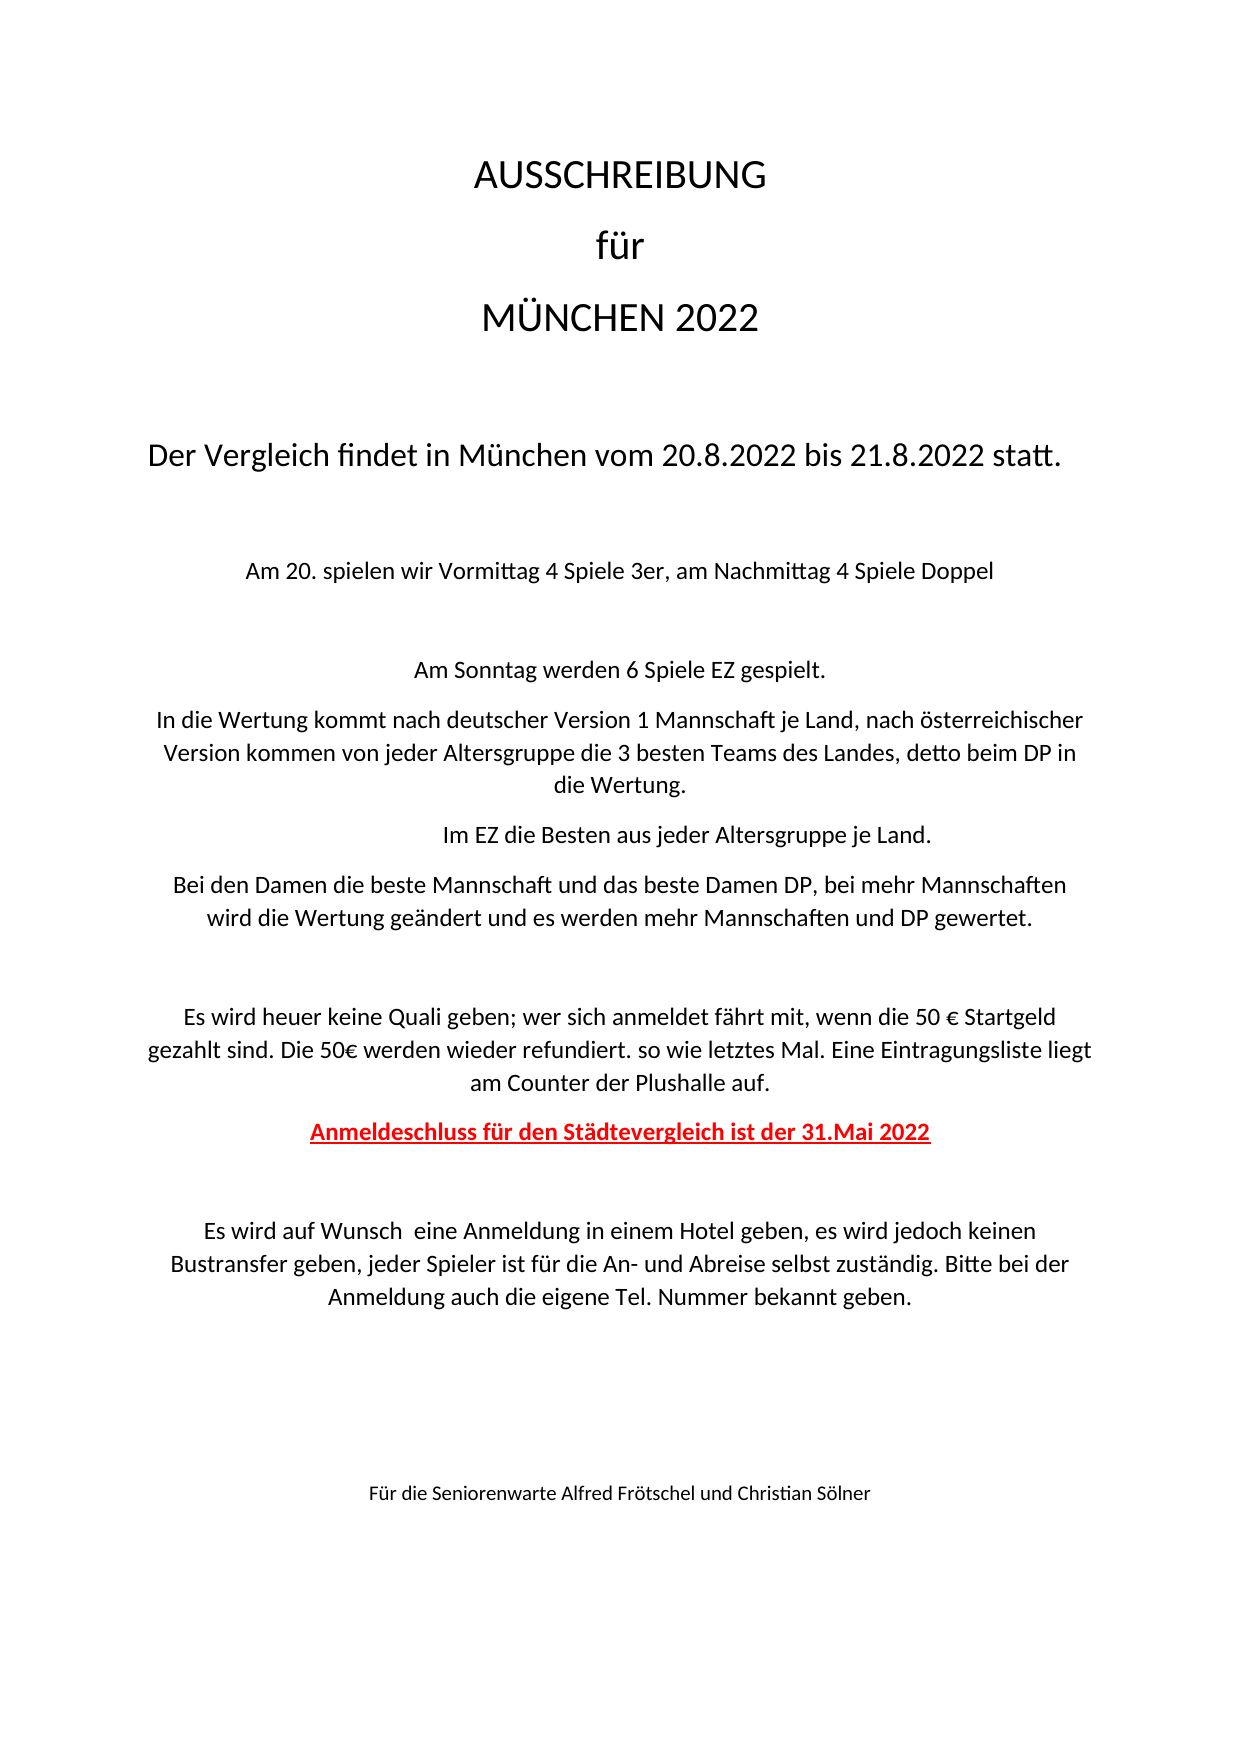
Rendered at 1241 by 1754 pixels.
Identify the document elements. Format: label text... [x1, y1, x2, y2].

text In die Wertung kommt nach deutscher Version 1 Mannschaft je Land, nach österreichischer Version kommen von jeder Altersgruppe die 3 besten Teams des Landes, detto beim DP in die Wertung. [148, 704, 1093, 800]
text Bei den Damen die beste Mannschaft und das beste Damen DP, bei mehr Mannschaften wird die Wertung geändert und es werden mehr Mannschaften und DP gewertet. [148, 869, 1093, 932]
text AUSSCHREIBUNG [148, 148, 1093, 198]
text MÜNCHEN 2022 [148, 291, 1093, 342]
text Am 20. spielen wir Vormittag 4 Spiele 3er, am Nachmittag 4 Spiele Doppel [148, 555, 1093, 586]
text Im EZ die Besten aus jeder Altersgruppe je Land. [369, 819, 1093, 850]
text Es wird auf Wunsch eine Anmeldung in einem Hotel geben, es wird jedoch keinen Bustransfer geben, jeder Spieler ist für die An- und Abreise selbst zuständig. Bitte bei der Anmeldung auch die eigene Tel. Nummer bekannt geben. [148, 1216, 1093, 1312]
text Der Vergleich findet in München vom 20.8.2022 bis 21.8.2022 statt. [148, 434, 1093, 474]
text Am Sonntag werden 6 Spiele EZ gespielt. [148, 654, 1093, 685]
text Anmeldeschluss für den Städtevergleich ist der 31.Mai 2022 [148, 1116, 1093, 1147]
text Für die Seniorenwarte Alfred Frötschel und Christian Sölner [295, 1480, 1093, 1505]
text für [148, 219, 1093, 270]
text Es wird heuer keine Quali geben; wer sich anmeldet fährt mit, wenn die 50 € Startgeld gezahlt sind. Die 50€ werden wieder refundiert. so wie letztes Mal. Eine Eintragungsliste liegt am Counter der Plushalle auf. [148, 1001, 1093, 1097]
